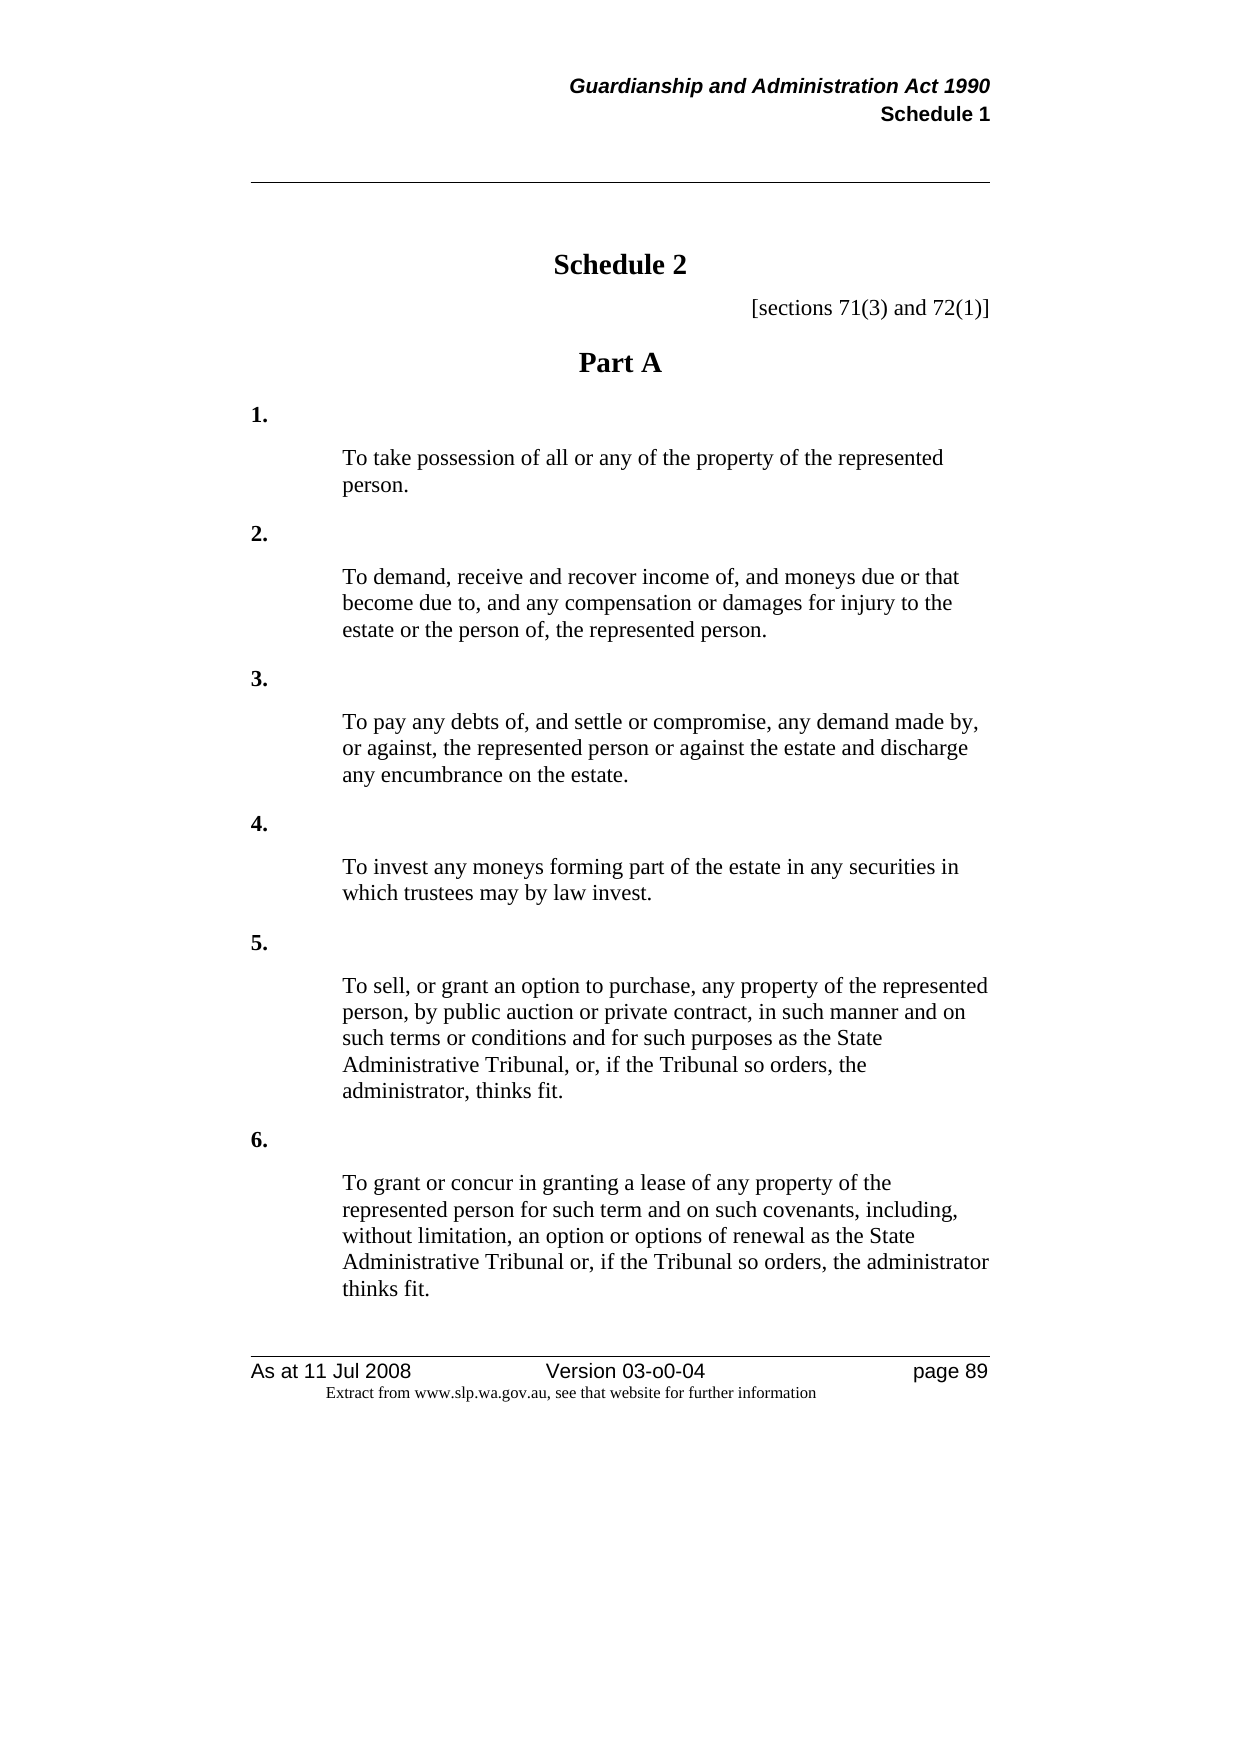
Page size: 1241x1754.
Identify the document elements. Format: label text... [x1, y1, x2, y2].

text To grant or concur in granting a lease of any property of the represented person for such term and on such covenants, including, without limitation, an option or options of renewal as the State Administrative Tribunal or, if the Tribunal so orders, the administrator thinks fit. [251, 1169, 990, 1301]
text To invest any moneys forming part of the estate in any securities in which trustees may by law invest. [251, 853, 990, 906]
subtitle Part A [251, 345, 990, 378]
text To pay any debts of, and settle or compromise, any demand made by, or against, the represented person or against the estate and discharge any encumbrance on the estate. [251, 708, 990, 787]
subtitle 2. [251, 520, 990, 546]
subtitle 6. [251, 1126, 990, 1153]
subtitle Schedule 2 [251, 247, 990, 281]
text [sections 71(3) and 72(1)] [251, 293, 990, 320]
subtitle 1. [251, 401, 990, 428]
text To demand, receive and recover income of, and moneys due or that become due to, and any compensation or damages for injury to the estate or the person of, the represented person. [251, 563, 990, 642]
subtitle 3. [251, 665, 990, 691]
subtitle 5. [251, 929, 990, 955]
text To sell, or grant an option to purchase, any property of the represented person, by public auction or private contract, in such manner and on such terms or conditions and for such purposes as the State Administrative Tribunal, or, if the Tribunal so orders, the administrator, thinks fit. [251, 972, 990, 1103]
subtitle 4. [251, 810, 990, 836]
text To take possession of all or any of the property of the represented person. [251, 444, 990, 497]
